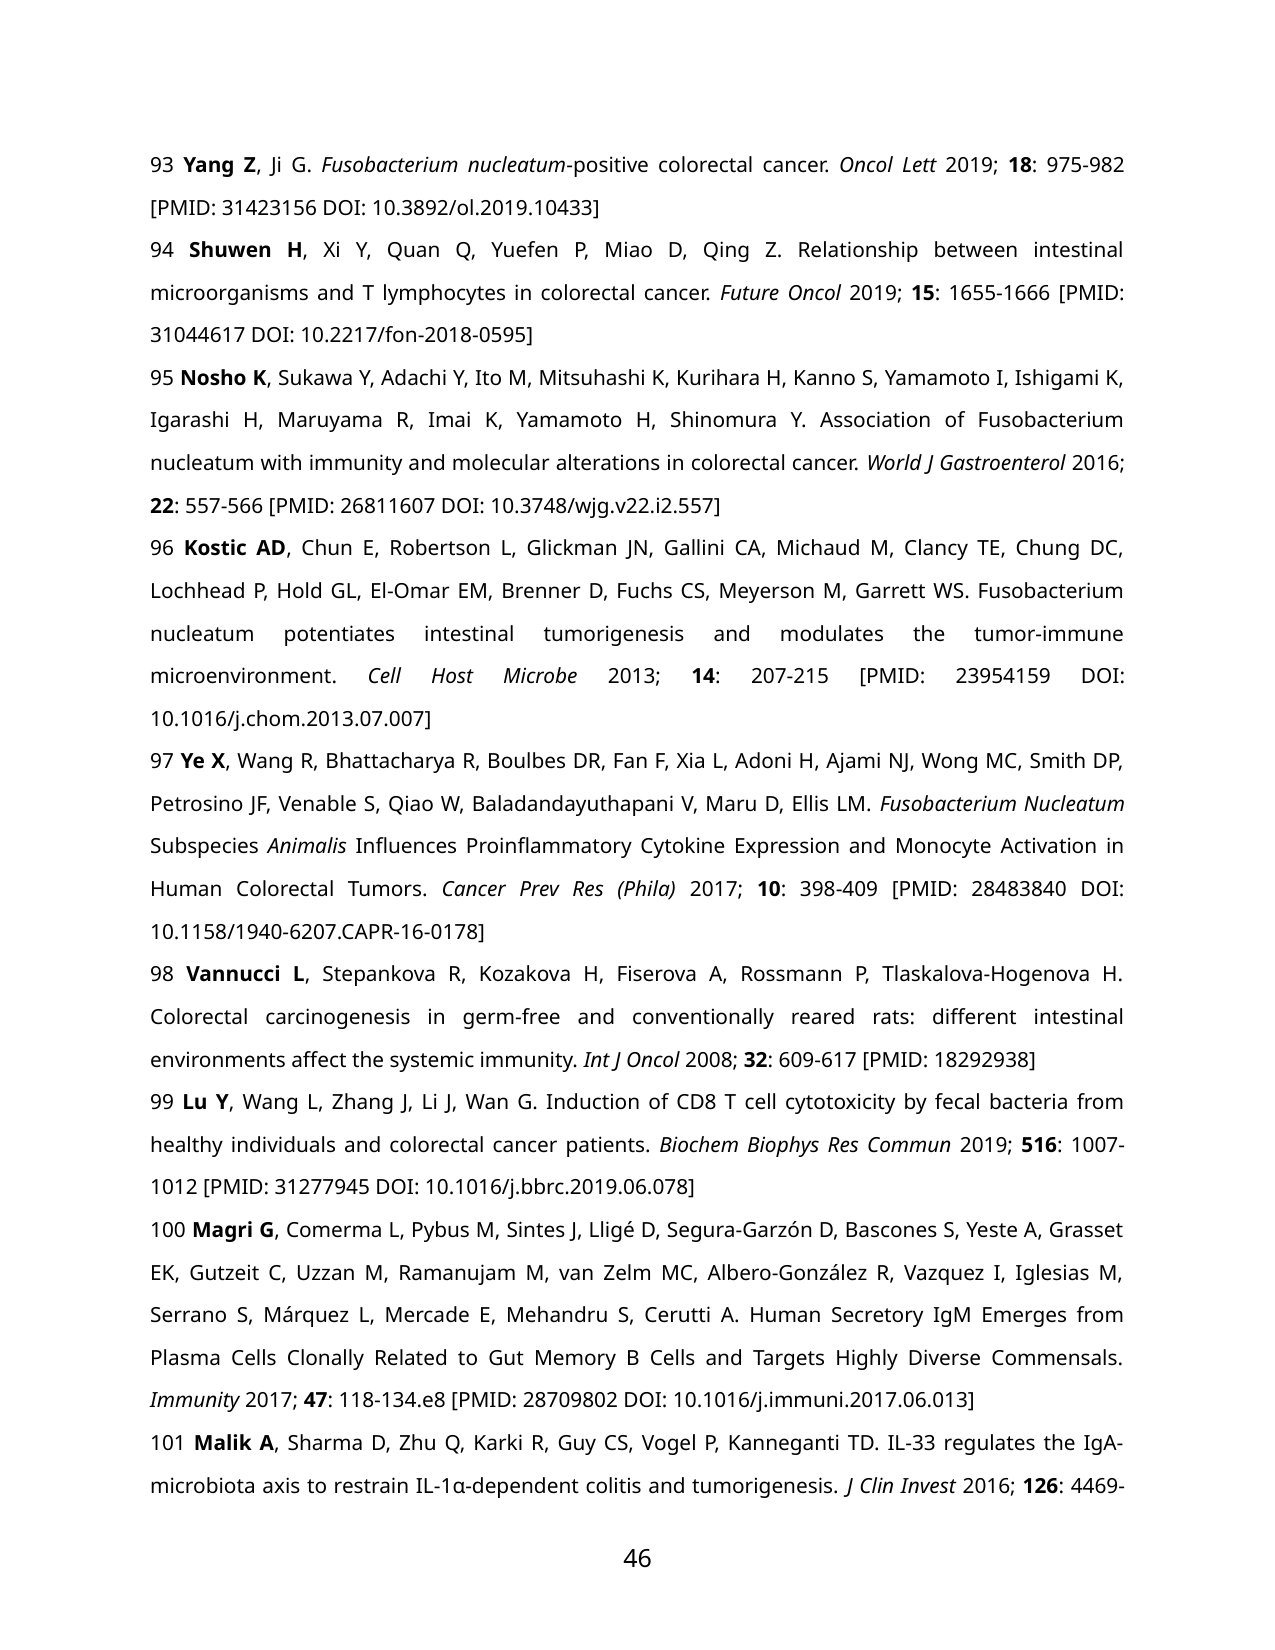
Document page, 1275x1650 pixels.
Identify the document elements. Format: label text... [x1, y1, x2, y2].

text 100 Magri G, Comerma L, Pybus M, Sintes J, Lligé D, Segura-Garzón D, Bascones S, Yeste A, Grasset EK, Gutzeit C, Uzzan M, Ramanujam M, van Zelm MC, Albero-González R, Vazquez I, Iglesias M, Serrano S, Márquez L, Mercade E, Mehandru S, Cerutti A. Human Secretory IgM Emerges from Plasma Cells Clonally Related to Gut Memory B Cells and Targets Highly Diverse Commensals. Immunity 2017; 47: 118-134.e8 [PMID: 28709802 DOI: 10.1016/j.immuni.2017.06.013] [150, 1215, 1125, 1414]
text 99 Lu Y, Wang L, Zhang J, Li J, Wan G. Induction of CD8 T cell cytotoxicity by fecal bacteria from healthy individuals and colorectal cancer patients. Biochem Biophys Res Commun 2019; 516: 1007-1012 [PMID: 31277945 DOI: 10.1016/j.bbrc.2019.06.078] [150, 1087, 1125, 1201]
text 98 Vannucci L, Stepankova R, Kozakova H, Fiserova A, Rossmann P, Tlaskalova-Hogenova H. Colorectal carcinogenesis in germ-free and conventionally reared rats: different intestinal environments affect the systemic immunity. Int J Oncol 2008; 32: 609-617 [PMID: 18292938] [150, 959, 1125, 1073]
text 97 Ye X, Wang R, Bhattacharya R, Boulbes DR, Fan F, Xia L, Adoni H, Ajami NJ, Wong MC, Smith DP, Petrosino JF, Venable S, Qiao W, Baladandayuthapani V, Maru D, Ellis LM. Fusobacterium Nucleatum Subspecies Animalis Influences Proinflammatory Cytokine Expression and Monocyte Activation in Human Colorectal Tumors. Cancer Prev Res (Phila) 2017; 10: 398-409 [PMID: 28483840 DOI: 10.1158/1940-6207.CAPR-16-0178] [150, 746, 1125, 945]
text 96 Kostic AD, Chun E, Robertson L, Glickman JN, Gallini CA, Michaud M, Clancy TE, Chung DC, Lochhead P, Hold GL, El-Omar EM, Brenner D, Fuchs CS, Meyerson M, Garrett WS. Fusobacterium nucleatum potentiates intestinal tumorigenesis and modulates the tumor-immune microenvironment. Cell Host Microbe 2013; 14: 207-215 [PMID: 23954159 DOI: 10.1016/j.chom.2013.07.007] [150, 533, 1125, 732]
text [150, 1428, 1125, 1499]
text 93 Yang Z, Ji G. Fusobacterium nucleatum-positive colorectal cancer. Oncol Lett 2019; 18: 975-982 [PMID: 31423156 DOI: 10.3892/ol.2019.10433] [150, 150, 1125, 221]
text 95 Nosho K, Sukawa Y, Adachi Y, Ito M, Mitsuhashi K, Kurihara H, Kanno S, Yamamoto I, Ishigami K, Igarashi H, Maruyama R, Imai K, Yamamoto H, Shinomura Y. Association of Fusobacterium nucleatum with immunity and molecular alterations in colorectal cancer. World J Gastroenterol 2016; 22: 557-566 [PMID: 26811607 DOI: 10.3748/wjg.v22.i2.557] [150, 363, 1125, 519]
text 94 Shuwen H, Xi Y, Quan Q, Yuefen P, Miao D, Qing Z. Relationship between intestinal microorganisms and T lymphocytes in colorectal cancer. Future Oncol 2019; 15: 1655-1666 [PMID: 31044617 DOI: 10.2217/fon-2018-0595] [150, 235, 1125, 349]
